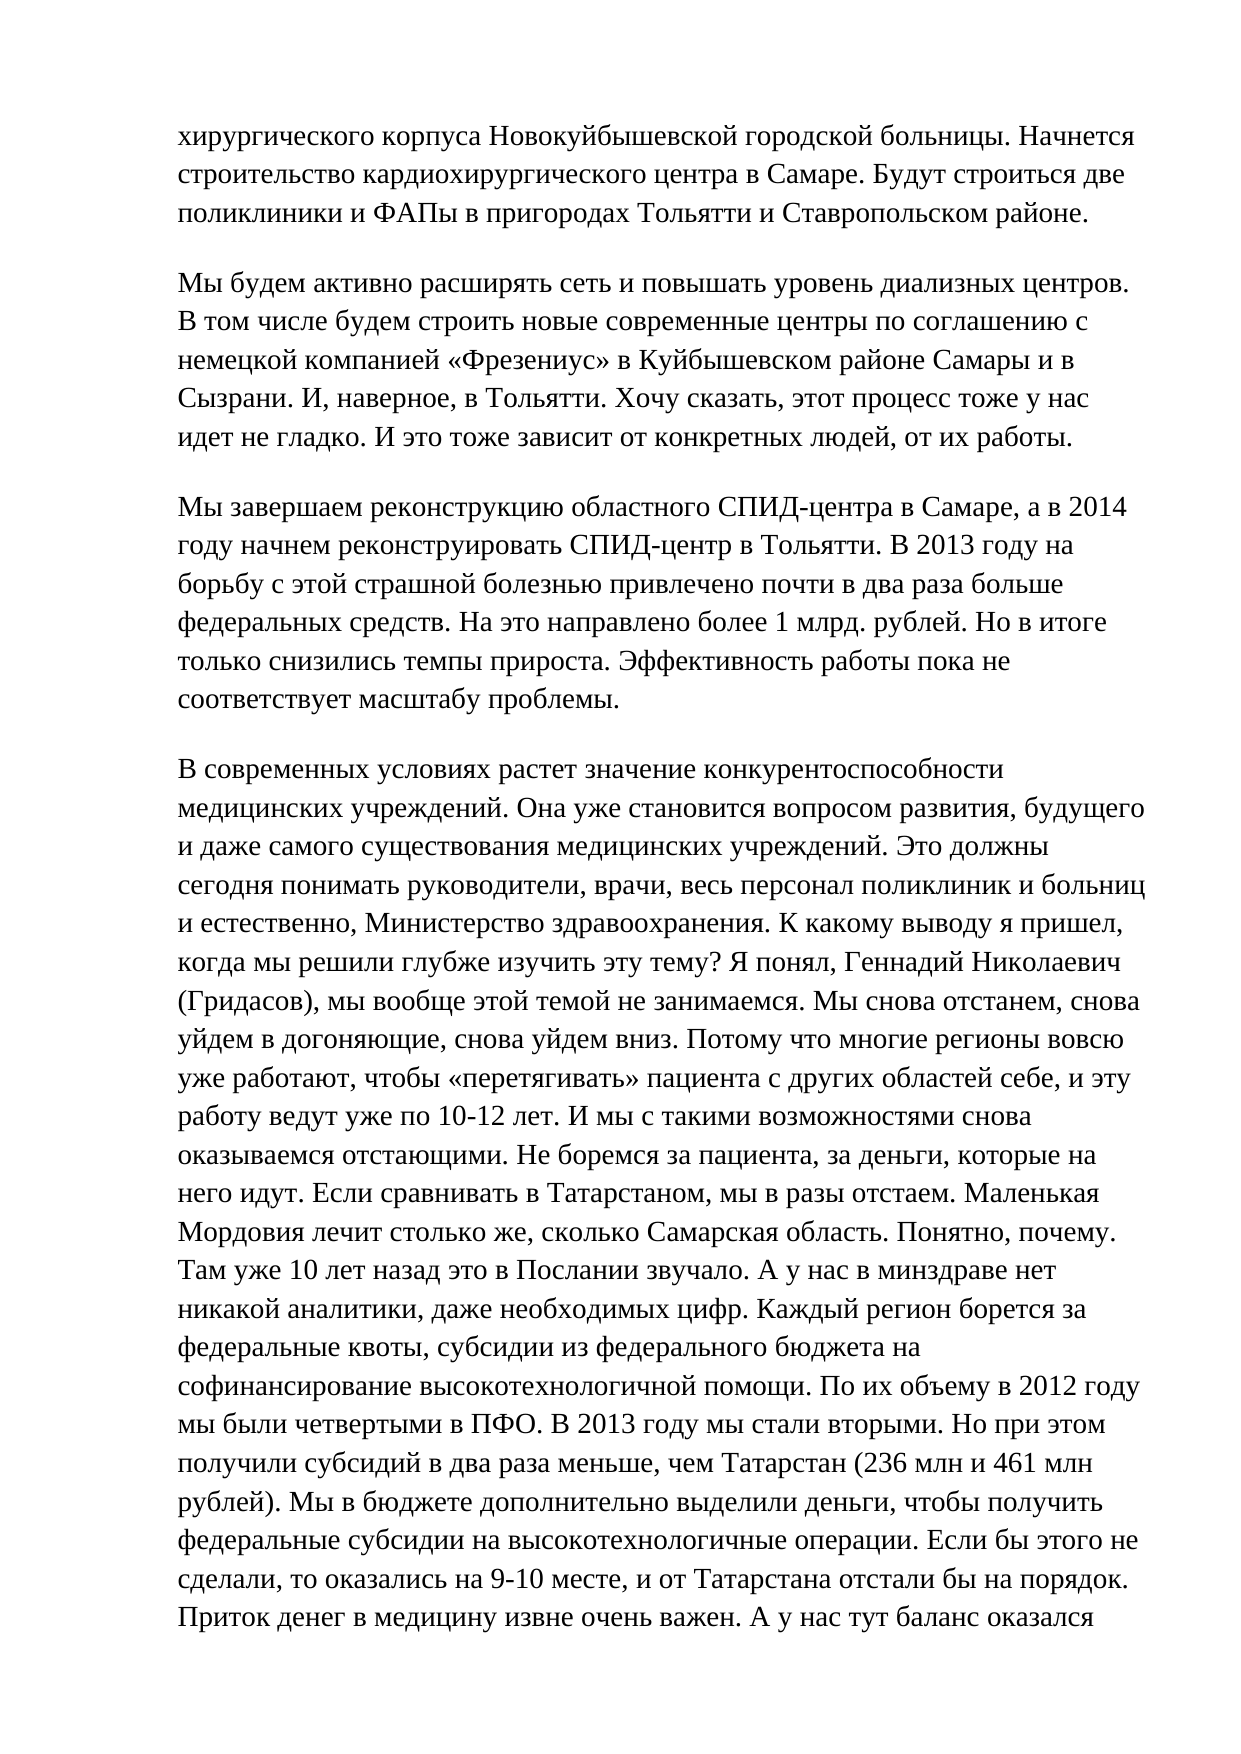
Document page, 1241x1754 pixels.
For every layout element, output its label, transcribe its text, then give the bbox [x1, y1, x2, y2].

text Мы завершаем реконструкцию областного СПИД-центра в Самаре, а в 2014 году начнем реконструировать СПИД-центр в Тольятти. В 2013 году на борьбу с этой страшной болезнью привлечено почти в два раза больше федеральных средств. На это направлено более 1 млрд. рублей. Но в итоге только снизились темпы прироста. Эффективность работы пока не соответствует масштабу проблемы. [177, 489, 1152, 715]
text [177, 751, 1152, 1633]
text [177, 118, 1152, 229]
text Мы будем активно расширять сеть и повышать уровень диализных центров. В том числе будем строить новые современные центры по соглашению с немецкой компанией «Фрезениус» в Куйбышевском районе Самары и в Сызрани. И, наверное, в Тольятти. Хочу сказать, этот процесс тоже у нас идет не гладко. И это тоже зависит от конкретных людей, от их работы. [177, 265, 1152, 453]
